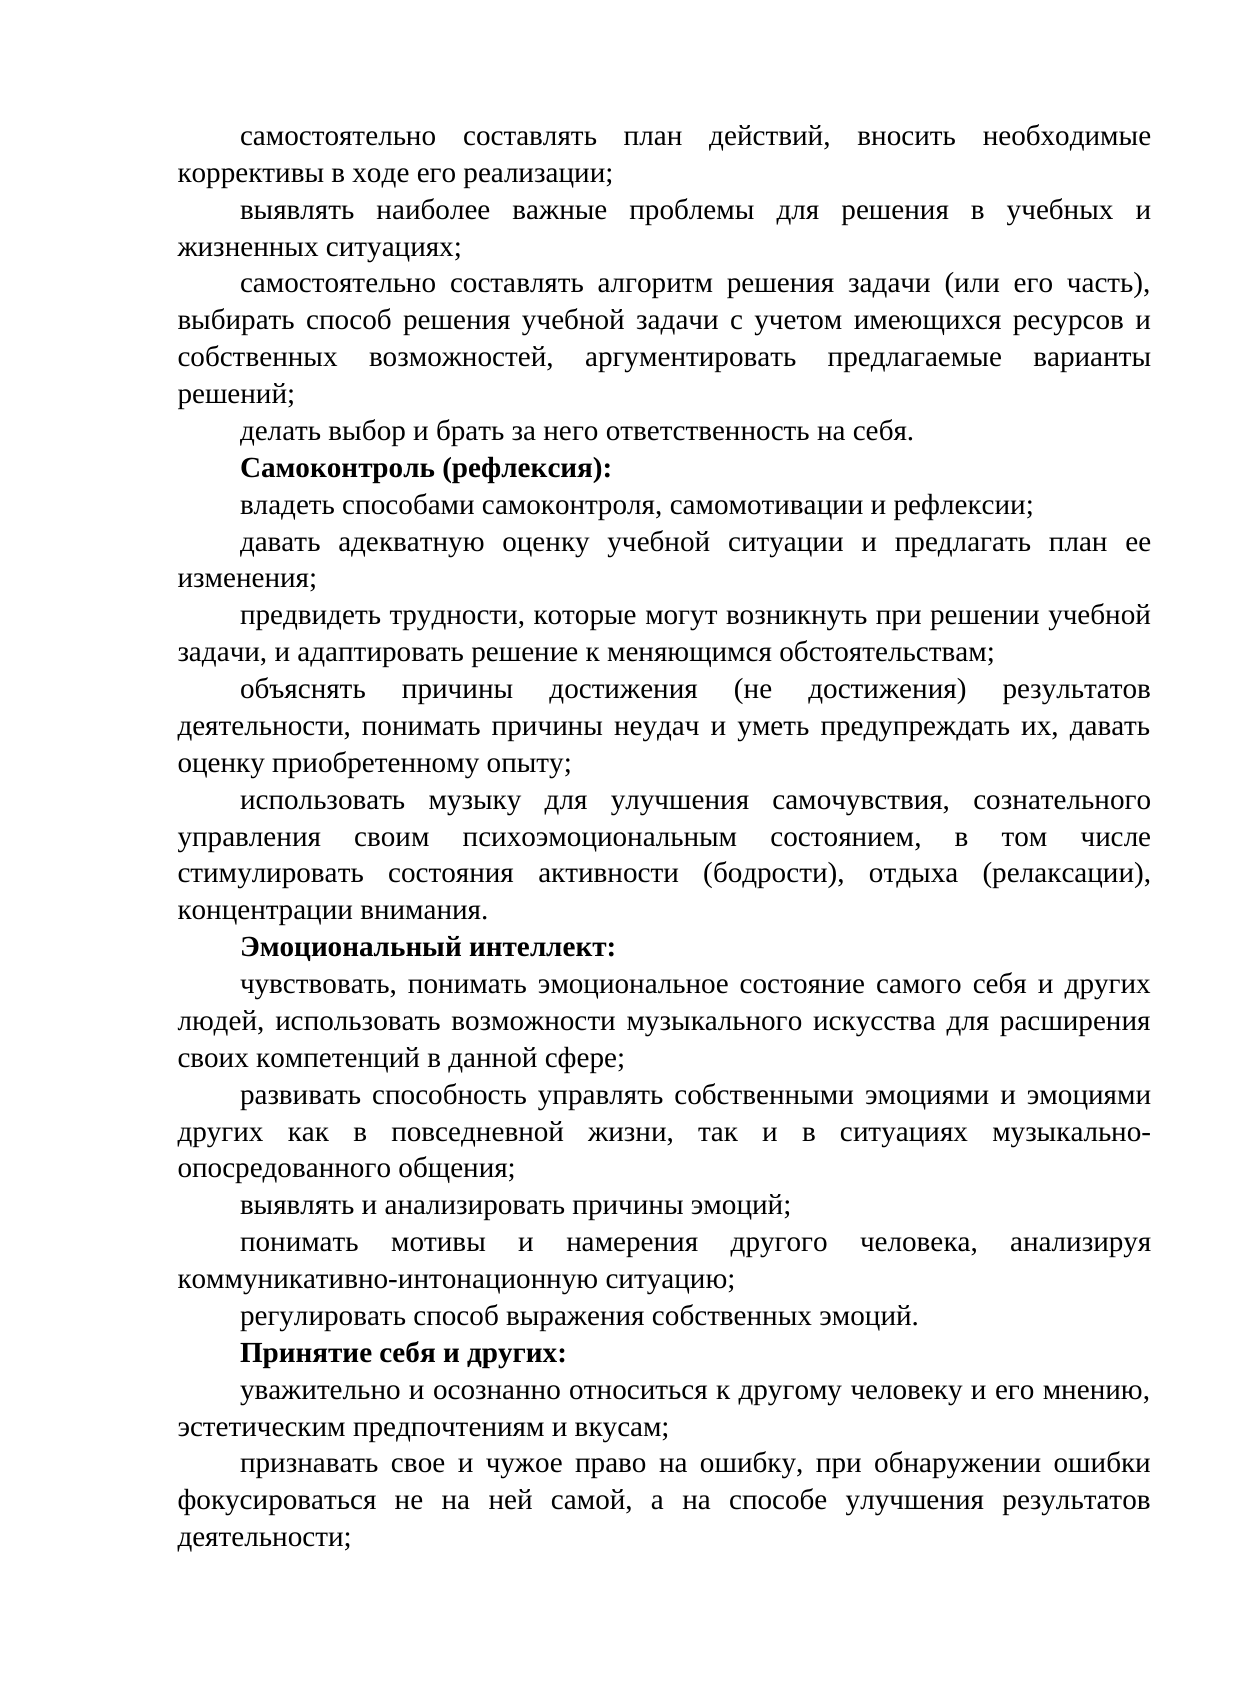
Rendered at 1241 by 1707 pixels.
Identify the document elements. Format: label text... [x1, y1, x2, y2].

text делать выбор и брать за него ответственность на себя. [177, 413, 1152, 447]
text самостоятельно составлять алгоритм решения задачи (или его часть), выбирать способ решения учебной задачи с учетом имеющихся ресурсов и собственных возможностей, аргументировать предлагаемые варианты решений; [177, 266, 1152, 410]
text Принятие себя и других: [177, 1335, 1152, 1368]
text уважительно и осознанно относиться к другому человеку и его мнению, эстетическим предпочтениям и вкусам; [177, 1372, 1152, 1442]
text давать адекватную оценку учебной ситуации и предлагать план ее изменения; [177, 524, 1152, 594]
text Самоконтроль (рефлексия): [177, 450, 1152, 483]
text понимать мотивы и намерения другого человека, анализируя коммуникативно-интонационную ситуацию; [177, 1224, 1152, 1295]
text самостоятельно составлять план действий, вносить необходимые коррективы в ходе его реализации; [177, 118, 1152, 188]
text Эмоциональный интеллект: [177, 929, 1152, 963]
text чувствовать, понимать эмоциональное состояние самого себя и других людей, использовать возможности музыкального искусства для расширения своих компетенций в данной сфере; [177, 966, 1152, 1073]
text выявлять и анализировать причины эмоций; [177, 1187, 1152, 1221]
text признавать свое и чужое право на ошибку, при обнаружении ошибки фокусироваться не на ней самой, а на способе улучшения результатов деятельности; [177, 1446, 1152, 1553]
text развивать способность управлять собственными эмоциями и эмоциями других как в повседневной жизни, так и в ситуациях музыкально-опосредованного общения; [177, 1077, 1152, 1184]
text владеть способами самоконтроля, самомотивации и рефлексии; [177, 487, 1152, 520]
text использовать музыку для улучшения самочувствия, сознательного управления своим психоэмоциональным состоянием, в том числе стимулировать состояния активности (бодрости), отдыха (релаксации), концентрации внимания. [177, 782, 1152, 926]
text регулировать способ выражения собственных эмоций. [177, 1298, 1152, 1332]
text объяснять причины достижения (не достижения) результатов деятельности, понимать причины неудач и уметь предупреждать их, давать оценку приобретенному опыту; [177, 671, 1152, 778]
text выявлять наиболее важные проблемы для решения в учебных и жизненных ситуациях; [177, 192, 1152, 262]
text предвидеть трудности, которые могут возникнуть при решении учебной задачи, и адаптировать решение к меняющимся обстоятельствам; [177, 597, 1152, 668]
